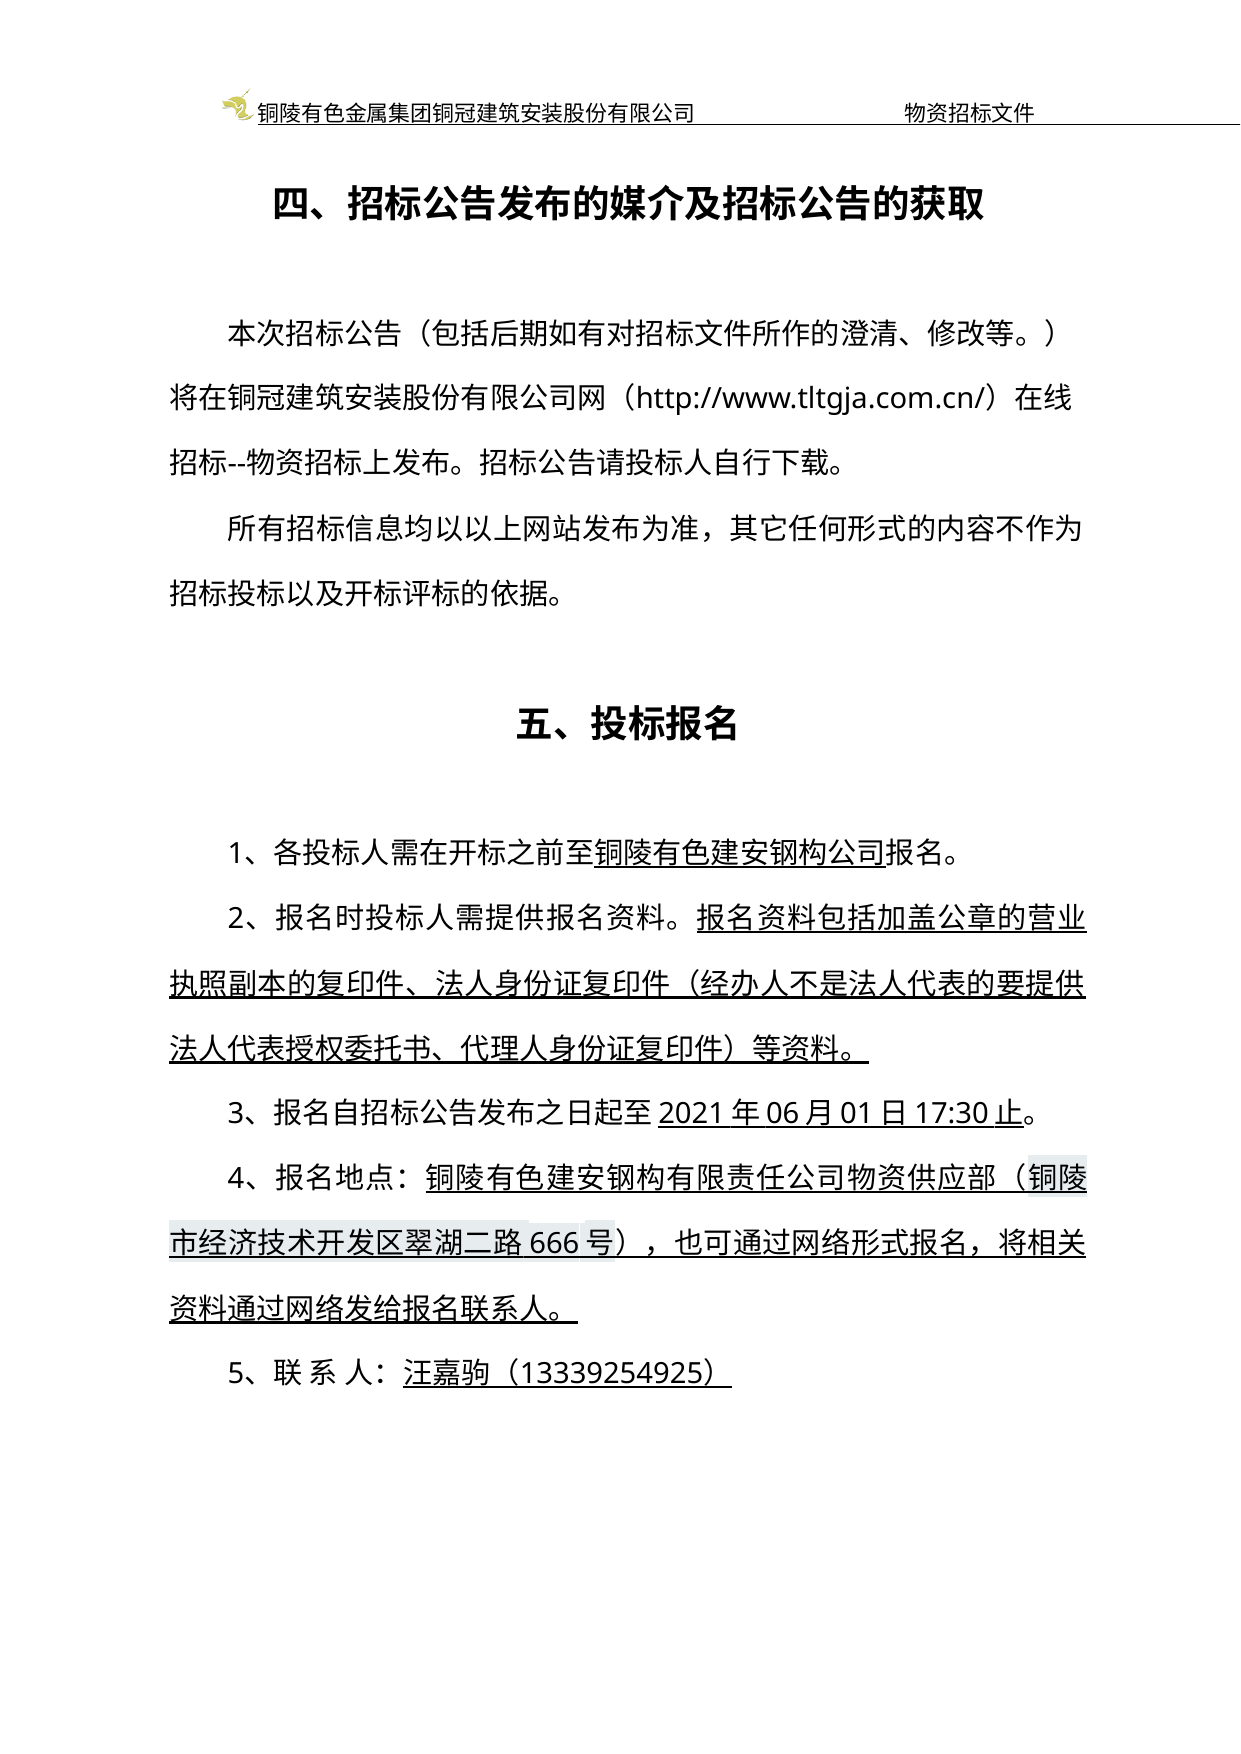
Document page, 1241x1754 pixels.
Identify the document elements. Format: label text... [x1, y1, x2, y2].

picture [220, 88, 258, 122]
text 五、投标报名 [169, 689, 1087, 754]
text 2、报名时投标人需提供报名资料。报名资料包括加盖公章的营业执照副本的复印件、法人身份证复印件（经办人不是法人代表的要提供法人代表授权委托书、代理人身份证复印件）等资料。 [169, 884, 1087, 1079]
text 3、报名自招标公告发布之日起至2021年06月01日17:30止。 [169, 1079, 1087, 1144]
text 5、联 系 人：汪嘉驹（13339254925） [169, 1339, 1087, 1404]
text 所有招标信息均以以上网站发布为准，其它任何形式的内容不作为招标投标以及开标评标的依据。 [169, 494, 1087, 624]
text 四、招标公告发布的媒介及招标公告的获取 [169, 169, 1087, 234]
text 1、各投标人需在开标之前至铜陵有色建安钢构公司报名。 [169, 819, 1087, 884]
text 4、报名地点：铜陵有色建安钢构有限责任公司物资供应部（铜陵市经济技术开发区翠湖二路666号），也可通过网络形式报名，将相关资料通过网络发给报名联系人。 [169, 1144, 1087, 1339]
text 本次招标公告（包括后期如有对招标文件所作的澄清、修改等。）将在铜冠建筑安装股份有限公司网（http://www.tltgja.com.cn/）在线招标--物资招标上发布。招标公告请投标人自行下载。 [169, 299, 1087, 494]
